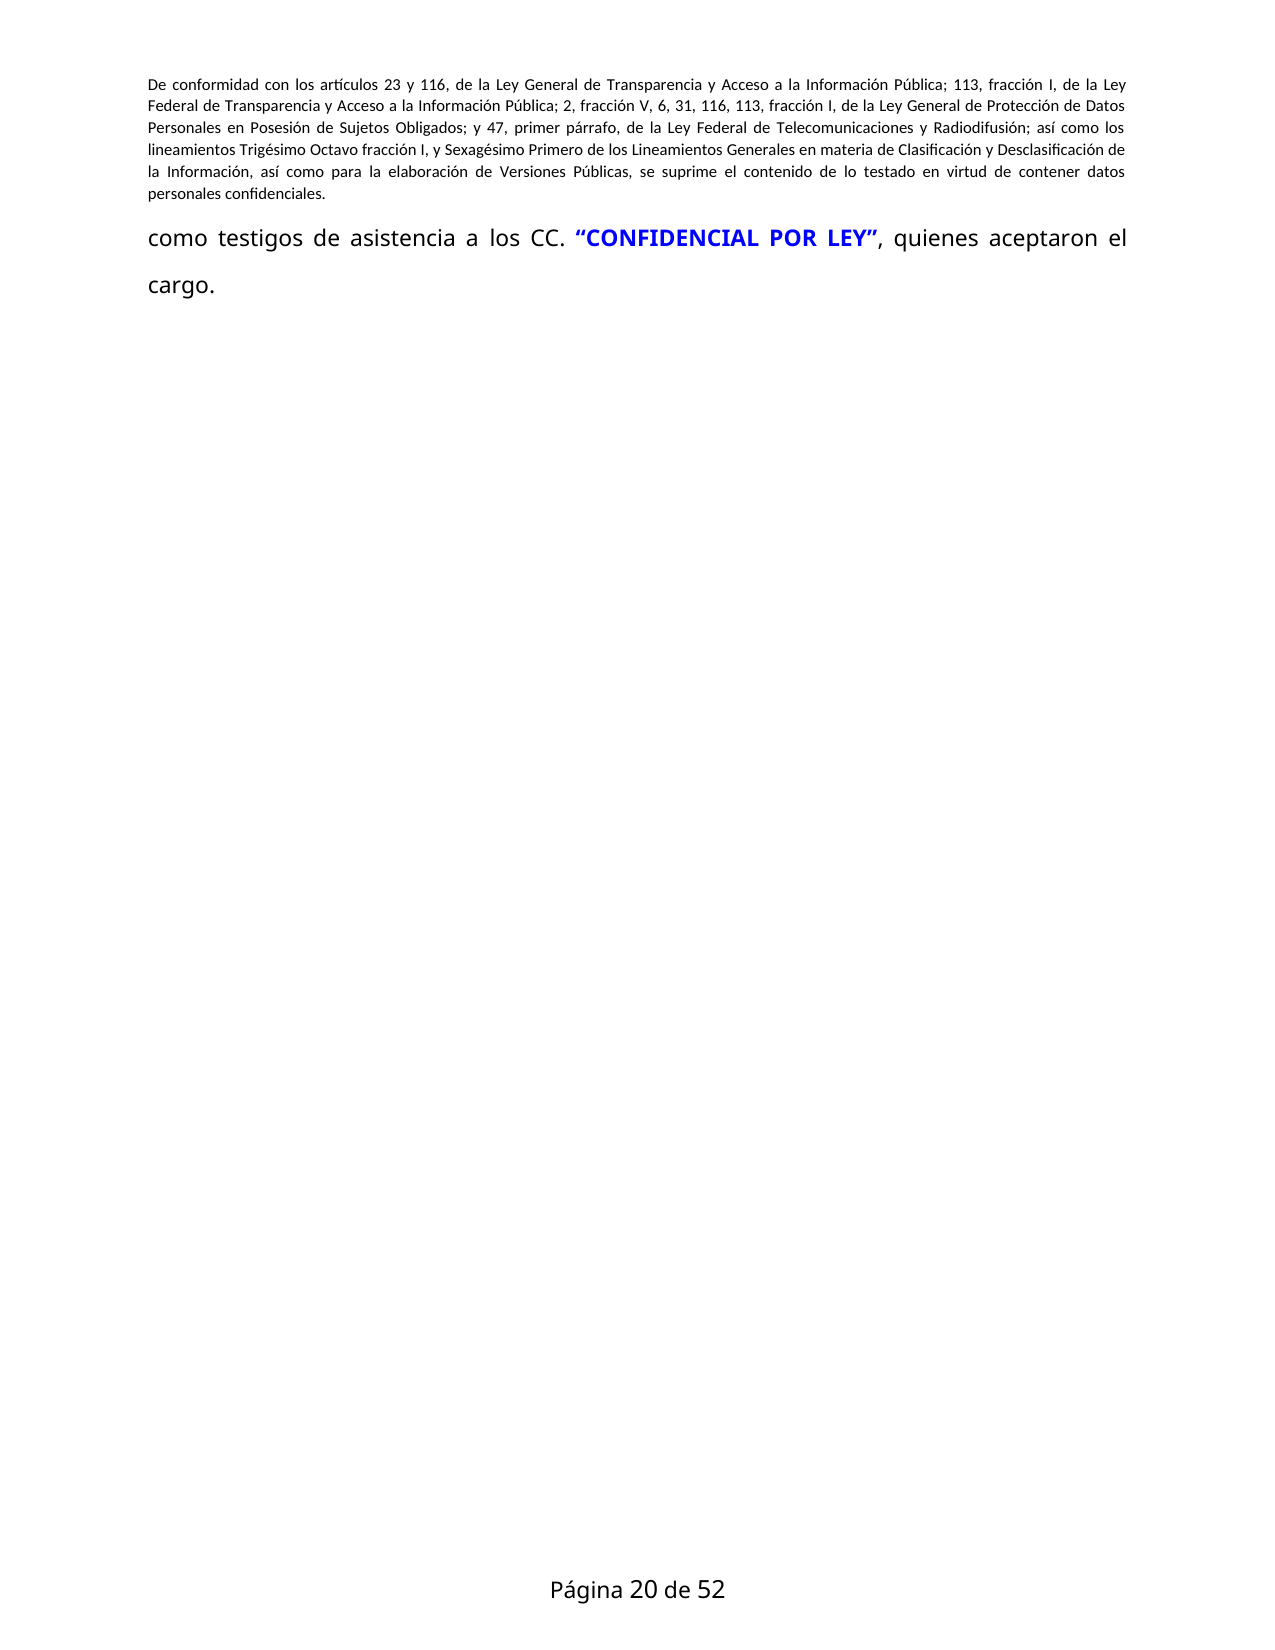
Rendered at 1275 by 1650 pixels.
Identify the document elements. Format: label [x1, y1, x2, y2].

text [148, 222, 1127, 300]
